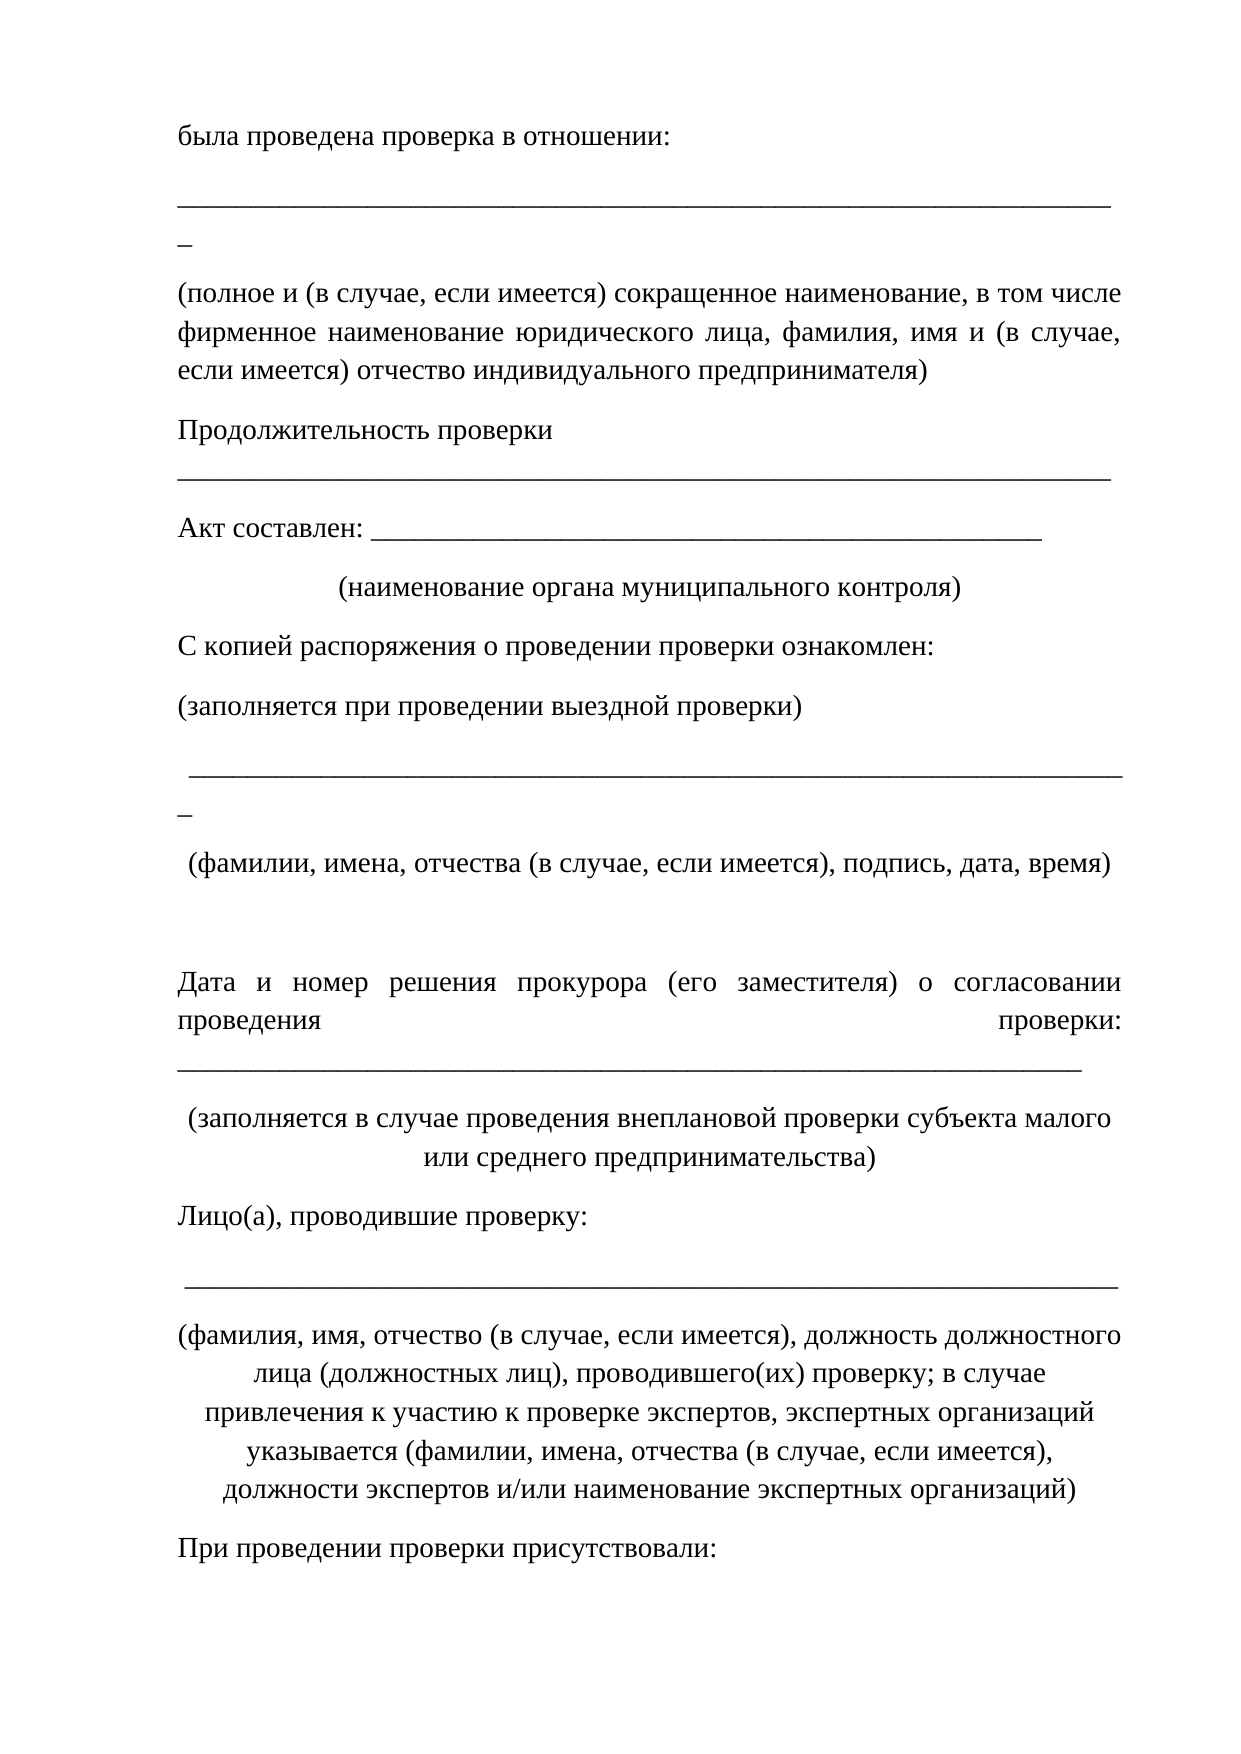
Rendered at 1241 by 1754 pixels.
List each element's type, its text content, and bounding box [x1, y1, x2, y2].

text _________________________________________________________________ [177, 177, 1122, 249]
text С копией распоряжения о проведении проверки ознакомлен: [177, 628, 1122, 662]
text Продолжительность проверки ________________________________________________________________ [177, 412, 1122, 484]
text была проведена проверка в отношении: [177, 118, 1122, 152]
text (фамилия, имя, отчество (в случае, если имеется), должность должностного лица (должностных лиц), проводившего(их) проверку; в случае привлечения к участию к проверке экспертов, экспертных организаций указывается (фамилии, имена, отчества (в случае, если имеется), должности экспертов и/или наименование экспертных организаций) [177, 1317, 1122, 1505]
text _________________________________________________________________ [177, 747, 1122, 819]
text Акт составлен: ______________________________________________ [177, 510, 1122, 543]
text (полное и (в случае, если имеется) сокращенное наименование, в том числе фирменное наименование юридического лица, фамилия, имя и (в случае, если имеется) отчество индивидуального предпринимателя) [177, 275, 1122, 386]
text Лицо(а), проводившие проверку: [177, 1198, 1122, 1232]
text (заполняется в случае проведения внеплановой проверки субъекта малого или среднего предпринимательства) [177, 1100, 1122, 1172]
text ________________________________________________________________ [177, 1258, 1122, 1291]
text (фамилии, имена, отчества (в случае, если имеется), подпись, дата, время) [177, 845, 1122, 879]
text (заполняется при проведении выездной проверки) [177, 688, 1122, 721]
text При проведении проверки присутствовали: [177, 1531, 1122, 1564]
text Дата и номер решения прокурора (его заместителя) о согласовании проведения проверки: ______________________________________________________________ [177, 964, 1122, 1074]
text (наименование органа муниципального контроля) [177, 569, 1122, 603]
